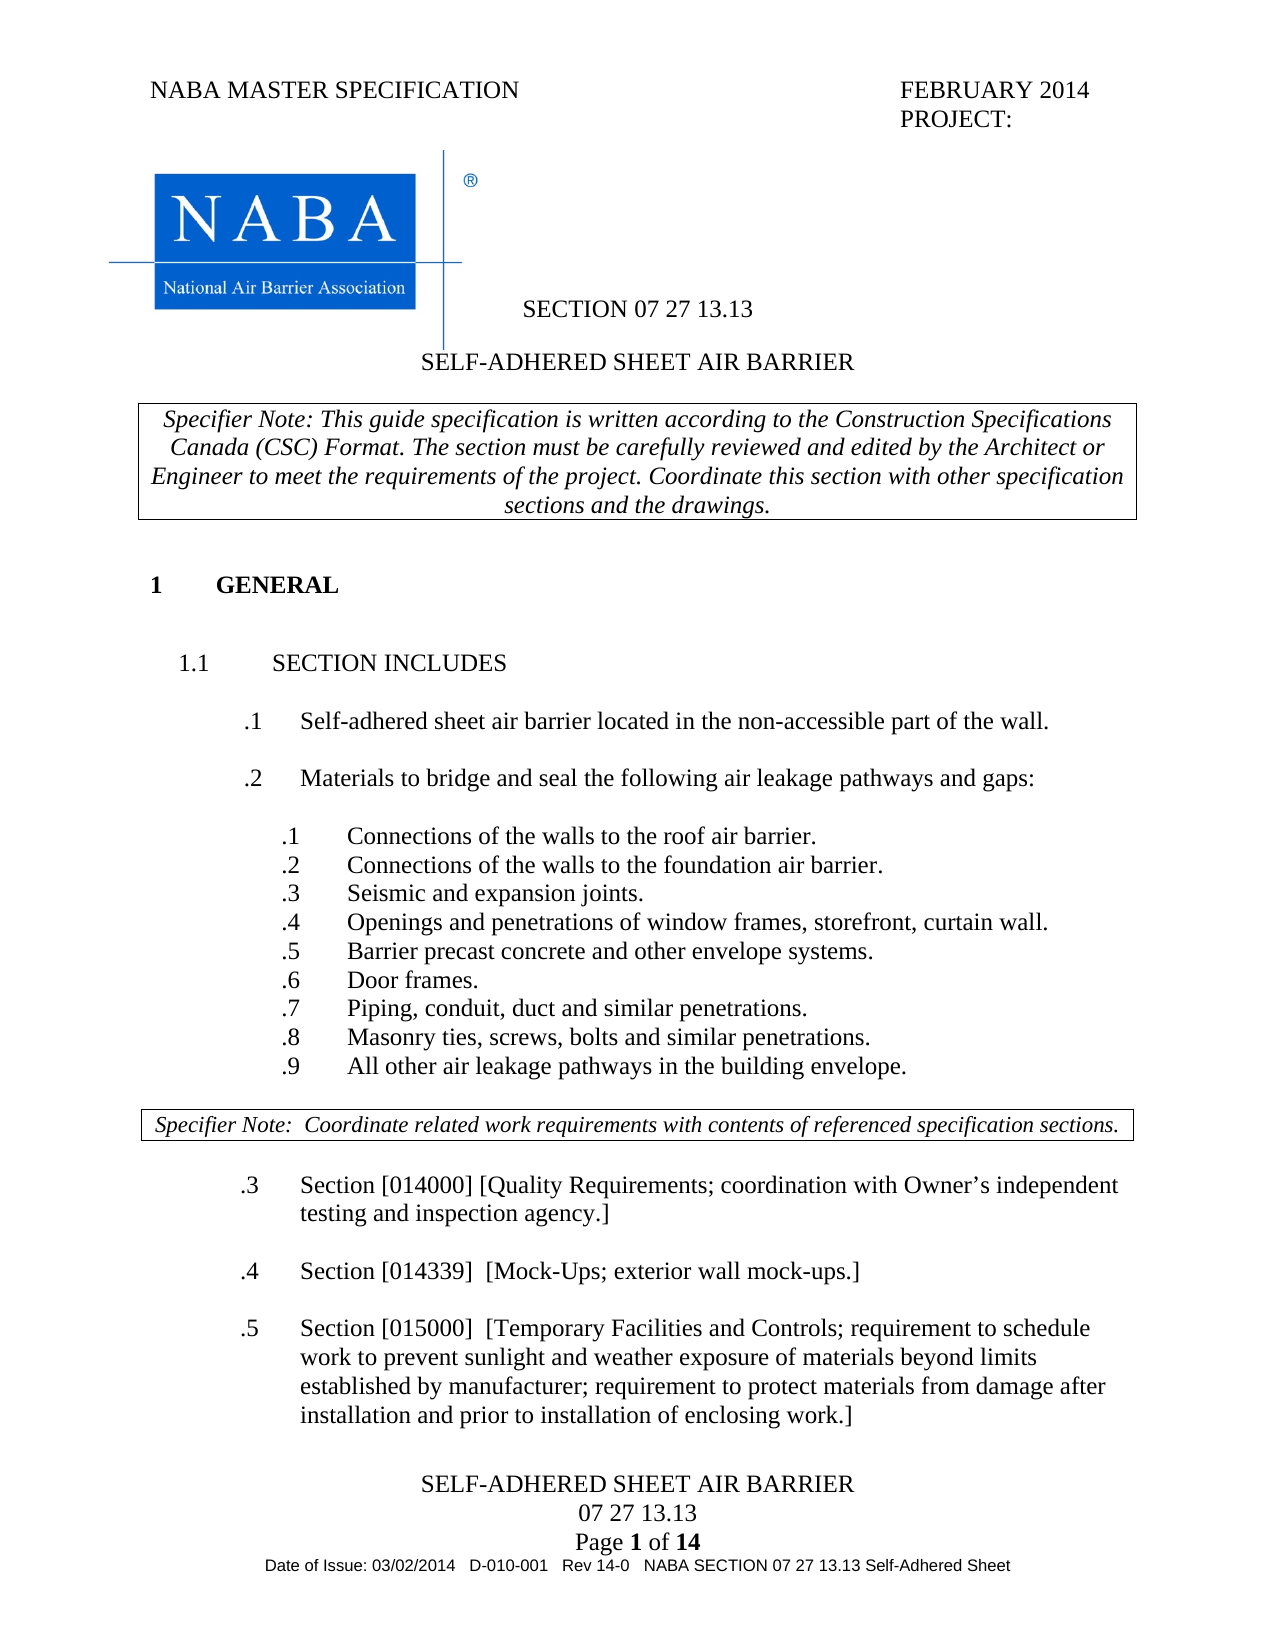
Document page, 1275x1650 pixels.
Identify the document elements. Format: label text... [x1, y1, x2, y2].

text Piping, conduit, duct and similar penetrations. [281, 993, 1125, 1022]
text Connections of the walls to the foundation air barrier. [281, 850, 1125, 878]
text Section [014339] [Mock-Ups; exterior wall mock-ups.] [240, 1256, 1125, 1285]
text All other air leakage pathways in the building envelope. [281, 1051, 1125, 1080]
text SELF-ADHERED SHEET AIR BARRIER [150, 347, 1125, 376]
table_header Specifier Note: This guide specification is written according to the Construction Specifications Canada (CSC) Format. The section must be carefully reviewed and edited by the Architect or Engineer to meet the requirements of the project. Coordinate this section with other specification sections and the drawings. [139, 404, 1136, 519]
text Masonry ties, screws, bolts and similar penetrations. [281, 1022, 1125, 1051]
text Section [015000] [Temporary Facilities and Controls; requirement to schedule work to prevent sunlight and weather exposure of materials beyond limits established by manufacturer; requirement to protect materials from damage after installation and prior to installation of enclosing work.] [240, 1313, 1125, 1428]
picture [108, 150, 482, 350]
text Barrier precast concrete and other envelope systems. [281, 936, 1125, 965]
text Section [014000] [Quality Requirements; coordination with Owner’s independent testing and inspection agency.] [240, 1170, 1125, 1227]
text Openings and penetrations of window frames, storefront, curtain wall. [281, 907, 1125, 936]
list GENERAL [150, 570, 1125, 598]
text Self-adhered sheet air barrier located in the non-accessible part of the wall. [244, 706, 1125, 735]
text SECTION 07 27 13.13 [150, 294, 1125, 322]
text Specifier Note: Coordinate related work requirements with contents of referenced specification sections. [142, 1110, 1133, 1140]
text Connections of the walls to the roof air barrier. [281, 821, 1125, 850]
list SECTION INCLUDES [178, 648, 1125, 677]
text Door frames. [281, 965, 1125, 993]
text Seismic and expansion joints. [281, 878, 1125, 907]
text Materials to bridge and seal the following air leakage pathways and gaps: [244, 763, 1125, 792]
